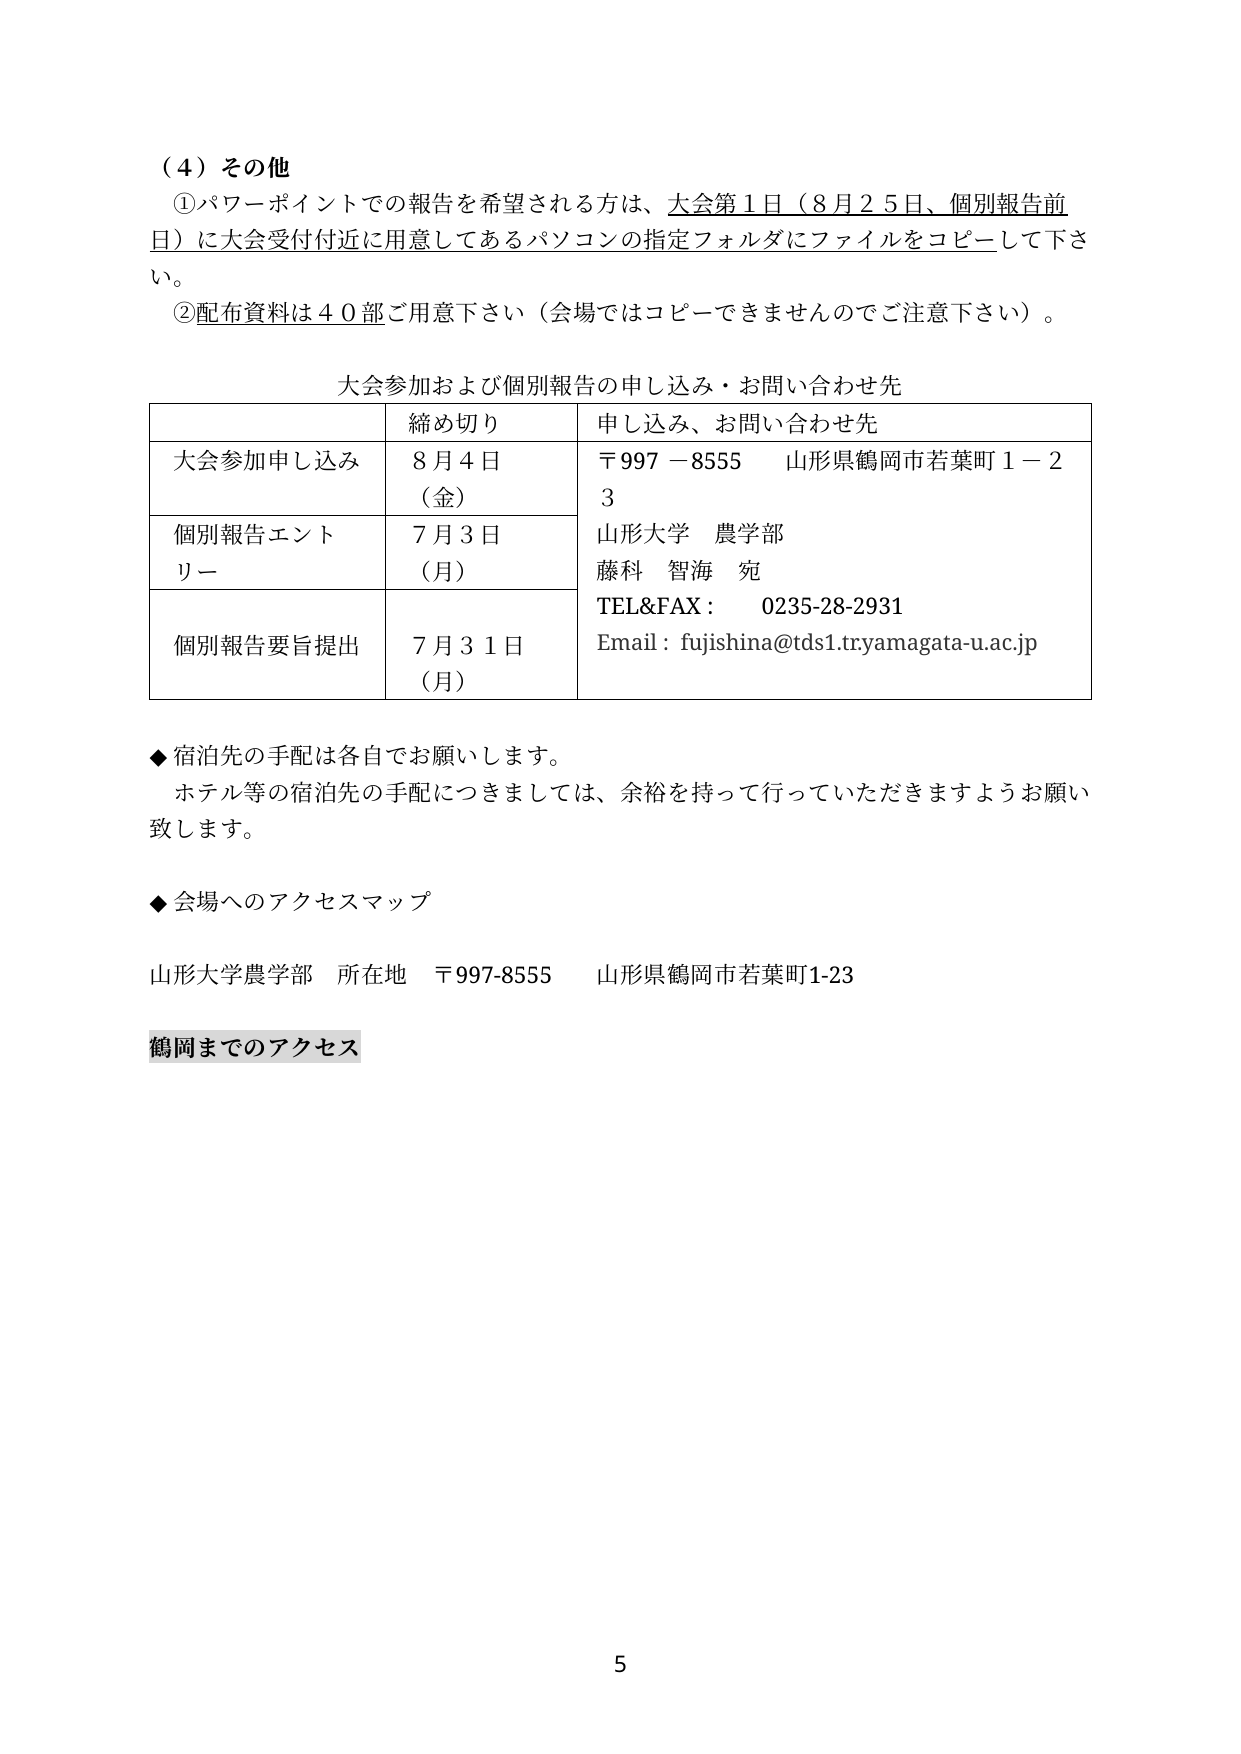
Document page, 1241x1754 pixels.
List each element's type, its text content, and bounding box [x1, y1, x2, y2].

table_cell 〒997－8555 山形県鶴岡市若葉町１－２３ 山形大学 農学部 藤科 智海 宛 TEL&FAX : 0235-28-2931 Email : fujishina@tds1.tr.yamagata-u.ac.jp [578, 442, 1091, 699]
text ①パワーポイントでの報告を希望される方は、大会第１日（８月２５日、個別報告前日）に大会受付付近に用意してあるパソコンの指定フォルダにファイルをコピーして下さい。 [149, 184, 1091, 294]
table_header 申し込み、お問い合わせ先 [578, 404, 1091, 441]
table_cell ８月４日（金） [386, 442, 577, 514]
text 大会参加および個別報告の申し込み・お問い合わせ先 [149, 367, 1091, 403]
table_cell 個別報告要旨提出 [150, 590, 385, 699]
table_cell 個別報告エントリー [150, 516, 385, 588]
text ②配布資料は４０部ご用意下さい（会場ではコピーできませんのでご注意下さい）。 [149, 294, 1091, 330]
text 鶴岡までのアクセス [149, 1028, 1091, 1064]
text ホテル等の宿泊先の手配につきましては、余裕を持って行っていただきますようお願い致します。 [149, 773, 1091, 846]
table_cell ７月３日（月） [386, 516, 577, 588]
text ◆宿泊先の手配は各自でお願いします。 [149, 736, 1091, 773]
text ◆会場へのアクセスマップ [149, 882, 1091, 919]
table_header [150, 404, 385, 441]
table_cell 大会参加申し込み [150, 442, 385, 514]
table_header 締め切り [386, 404, 577, 441]
table_cell ７月３１日（月） [386, 590, 577, 699]
text 山形大学農学部 所在地 〒997-8555 山形県鶴岡市若葉町1-23 [149, 955, 1091, 992]
text （４）その他 [149, 148, 1091, 184]
